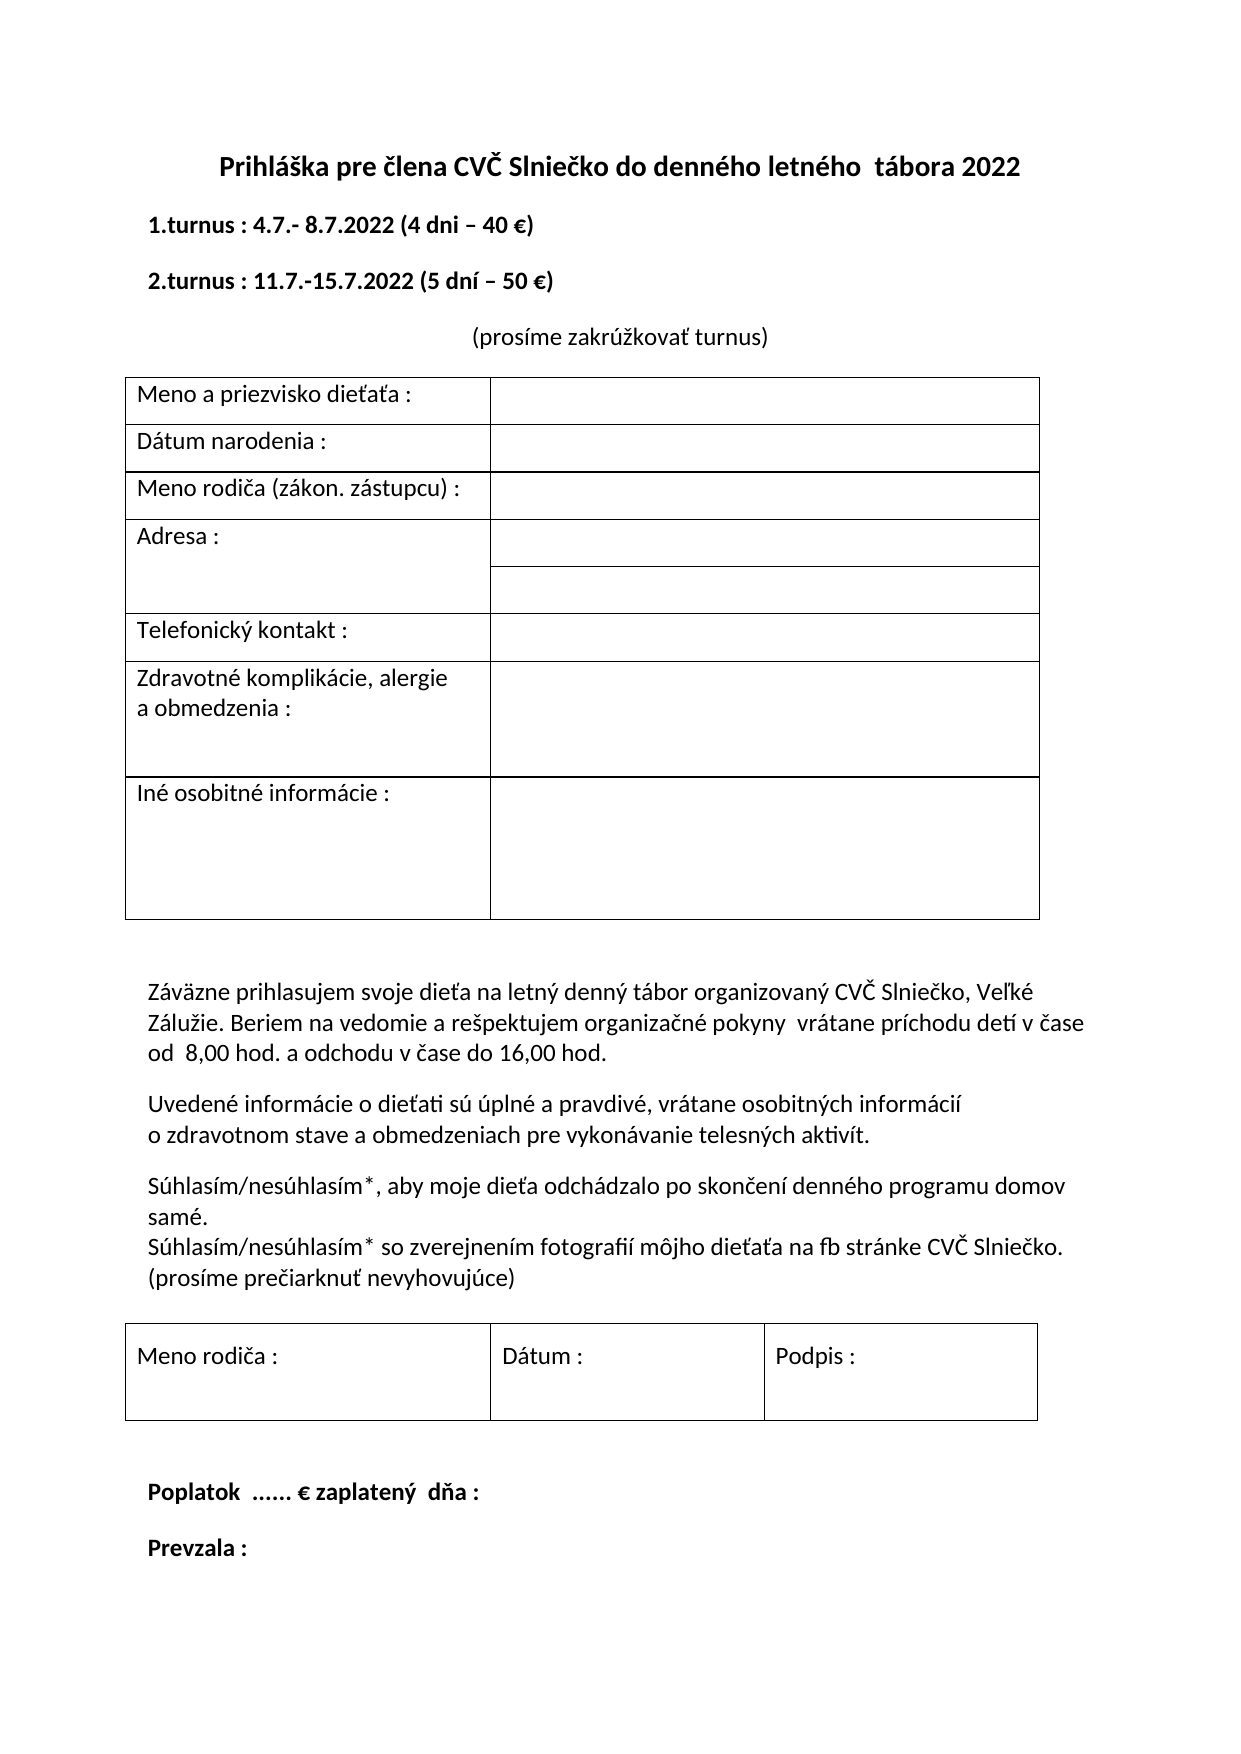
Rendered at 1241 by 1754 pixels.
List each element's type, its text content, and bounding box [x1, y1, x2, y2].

table_header Meno rodiča : [126, 1324, 490, 1387]
text Súhlasím/nesúhlasím*, aby moje dieťa odchádzalo po skončení denného programu domov samé. [148, 1171, 1093, 1232]
text Prevzala : [148, 1532, 1093, 1563]
table_cell [491, 1387, 764, 1419]
table_cell [491, 425, 1039, 471]
table_cell Dátum narodenia : [126, 425, 490, 471]
table_cell [491, 520, 1039, 566]
table_cell [491, 662, 1039, 776]
text Prihláška pre člena CVČ Slniečko do denného letného tábora 2022 [148, 148, 1093, 183]
table_cell [491, 778, 1039, 919]
table_cell [126, 1387, 490, 1419]
text 2.turnus : 11.7.-15.7.2022 (5 dní – 50 €) [148, 265, 1093, 296]
text 1.turnus : 4.7.- 8.7.2022 (4 dni – 40 €) [148, 209, 1093, 240]
text Súhlasím/nesúhlasím* so zverejnením fotografií môjho dieťaťa na fb stránke CVČ Slniečko. [148, 1232, 1093, 1262]
table_cell [491, 473, 1039, 519]
table_cell Iné osobitné informácie : [126, 778, 490, 919]
table_cell [491, 567, 1039, 613]
table_header Meno a priezvisko dieťaťa : [126, 378, 490, 424]
text Poplatok ...... € zaplatený dňa : [148, 1476, 1093, 1507]
table_cell [765, 1387, 1037, 1419]
table_header [491, 378, 1039, 424]
text Uvedené informácie o dieťati sú úplné a pravdivé, vrátane osobitných informácií o zdravotnom stave a obmedzeniach pre vykonávanie telesných aktivít. [148, 1089, 1093, 1150]
text (prosíme zakrúžkovať turnus) [148, 321, 1093, 352]
text (prosíme prečiarknuť nevyhovujúce) [148, 1262, 1093, 1293]
table_cell Adresa : [126, 520, 490, 613]
table_cell Zdravotné komplikácie, alergie a obmedzenia : [126, 662, 490, 776]
table_header Dátum : [491, 1324, 764, 1387]
table_cell [491, 614, 1039, 661]
table_cell Meno rodiča (zákon. zástupcu) : [126, 473, 490, 519]
table_header Podpis : [765, 1324, 1037, 1387]
text Záväzne prihlasujem svoje dieťa na letný denný tábor organizovaný CVČ Slniečko, Veľké Zálužie. Beriem na vedomie a rešpektujem organizačné pokyny vrátane príchodu detí v čase od 8,00 hod. a odchodu v čase do 16,00 hod. [148, 976, 1093, 1068]
table_cell Telefonický kontakt : [126, 614, 490, 661]
